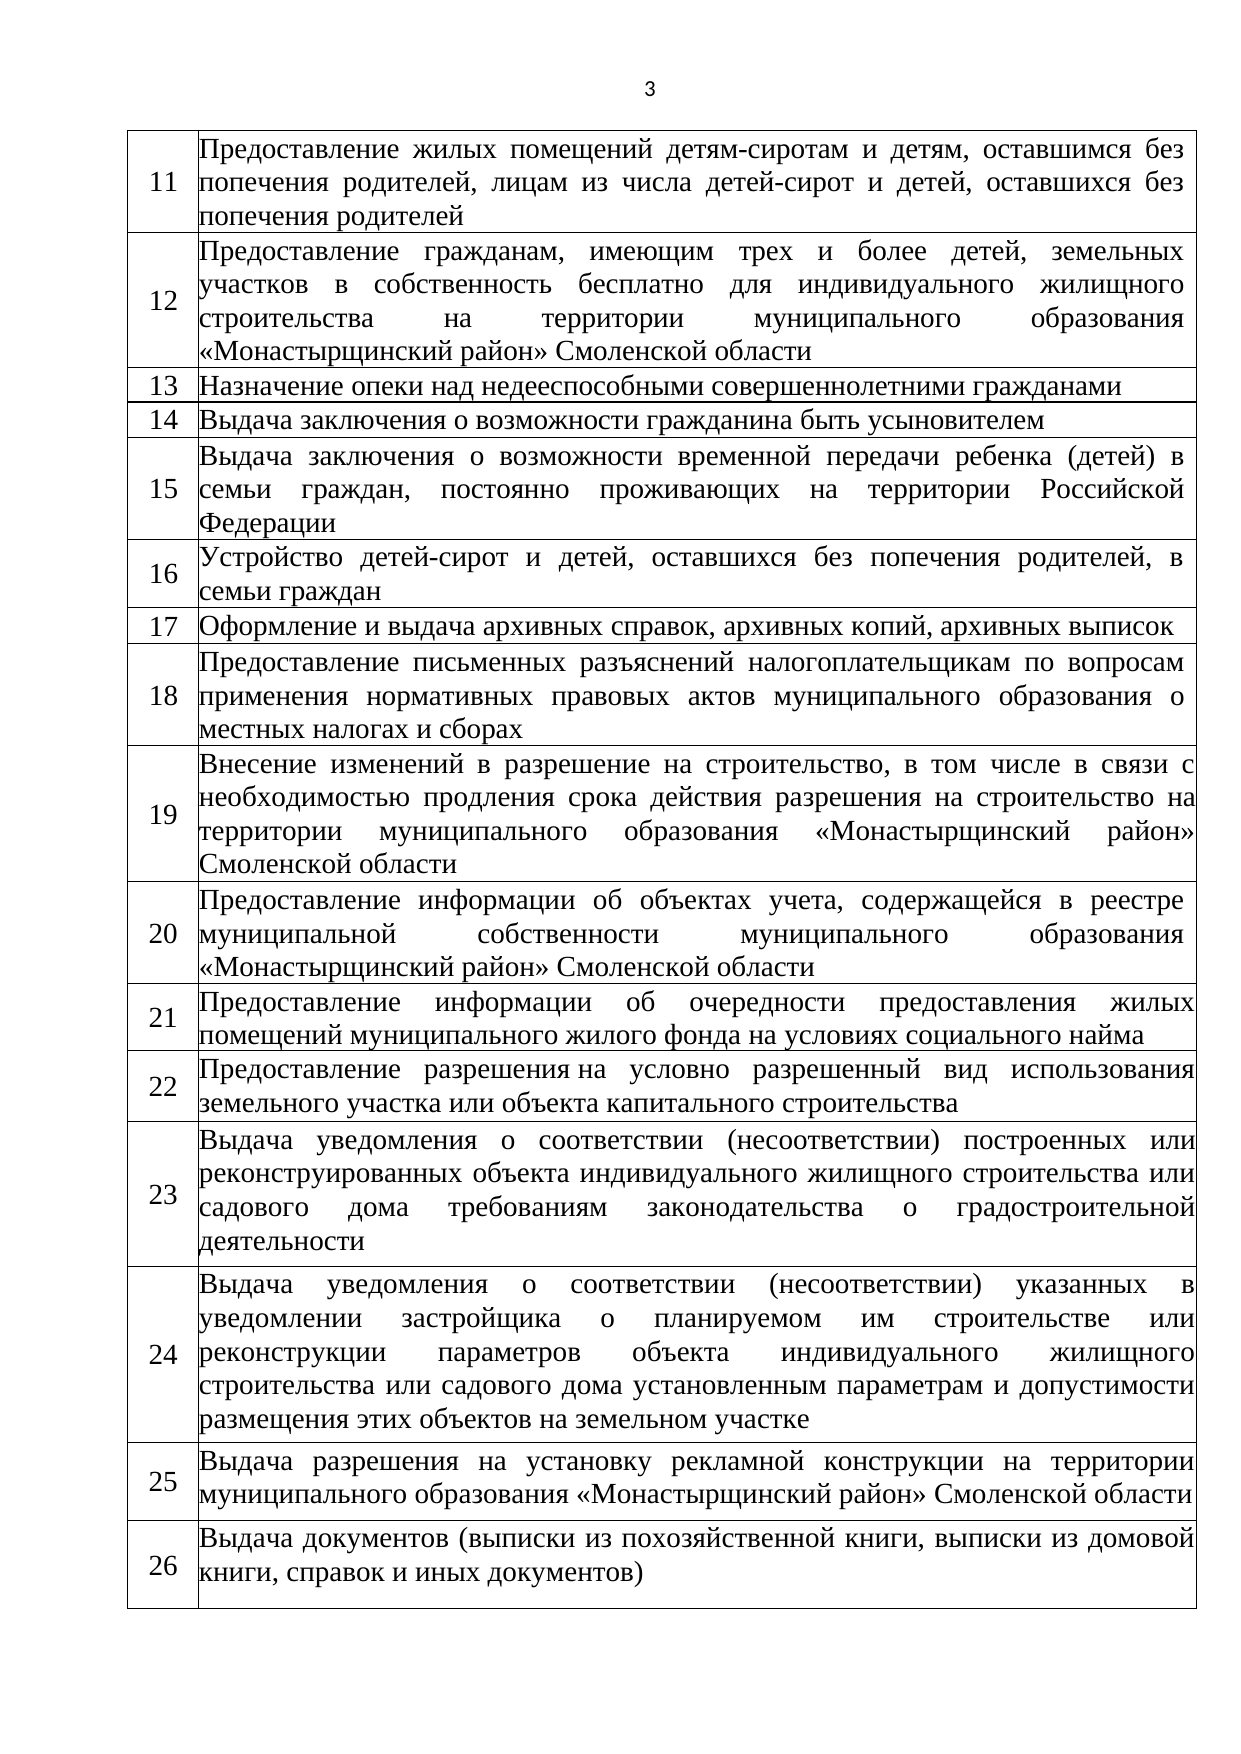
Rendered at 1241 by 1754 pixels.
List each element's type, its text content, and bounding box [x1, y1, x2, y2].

table_cell 17 [128, 608, 198, 643]
table_cell Предоставление информации об объектах учета, содержащейся в реестре муниципальной собственности муниципального образования «Монастырщинский район» Смоленской области [199, 882, 1196, 983]
table_cell Выдача заключения о возможности временной передачи ребенка (детей) в семьи граждан, постоянно проживающих на территории Российской Федерации [199, 438, 1196, 538]
table_cell 19 [128, 746, 198, 881]
table_cell 25 [128, 1443, 198, 1519]
table_cell Предоставление письменных разъяснений налогоплательщикам по вопросам применения нормативных правовых актов муниципального образования о местных налогах и сборах [199, 644, 1196, 745]
table_cell 15 [128, 438, 198, 538]
table_cell 11 [128, 131, 198, 232]
table_cell Предоставление разрешения на условно разрешенный вид использования земельного участка или объекта капитального строительства [199, 1051, 1196, 1121]
table_cell 23 [128, 1122, 198, 1266]
table_cell Назначение опеки над недееспособными совершеннолетними гражданами [199, 368, 1196, 401]
table_cell Устройство детей-сирот и детей, оставшихся без попечения родителей, в семьи граждан [199, 540, 1196, 607]
table_cell 14 [128, 403, 198, 437]
table_cell 13 [128, 368, 198, 401]
table_cell 18 [128, 644, 198, 745]
table_cell Выдача уведомления о соответствии (несоответствии) построенных или реконструированных объекта индивидуального жилищного строительства или садового дома требованиям законодательства о градостроительной деятельности [199, 1122, 1196, 1266]
table_cell Предоставление гражданам, имеющим трех и более детей, земельных участков в собственность бесплатно для индивидуального жилищного строительства на территории муниципального образования «Монастырщинский район» Смоленской области [199, 233, 1196, 367]
table_cell 24 [128, 1267, 198, 1442]
table_cell Выдача уведомления о соответствии (несоответствии) указанных в уведомлении застройщика о планируемом им строительстве или реконструкции параметров объекта индивидуального жилищного строительства или садового дома установленным параметрам и допустимости размещения этих объектов на земельном участке [199, 1267, 1196, 1442]
table_cell Выдача документов (выписки из похозяйственной книги, выписки из домовой книги, справок и иных документов) [199, 1521, 1196, 1608]
table_cell Внесение изменений в разрешение на строительство, в том числе в связи с необходимостью продления срока действия разрешения на строительство на территории муниципального образования «Монастырщинский район» Смоленской области [199, 746, 1196, 881]
table_cell 16 [128, 540, 198, 607]
table_cell Выдача заключения о возможности гражданина быть усыновителем [199, 403, 1196, 437]
table_cell 26 [128, 1521, 198, 1608]
table_cell Оформление и выдача архивных справок, архивных копий, архивных выписок [199, 608, 1196, 643]
table_cell 22 [128, 1051, 198, 1121]
table_cell Выдача разрешения на установку рекламной конструкции на территории муниципального образования «Монастырщинский район» Смоленской области [199, 1443, 1196, 1519]
table_cell Предоставление жилых помещений детям-сиротам и детям, оставшимся без попечения родителей, лицам из числа детей-сирот и детей, оставшихся без попечения родителей [199, 131, 1196, 232]
table_cell 21 [128, 984, 198, 1050]
table_cell 12 [128, 233, 198, 367]
table_cell Предоставление информации об очередности предоставления жилых помещений муниципального жилого фонда на условиях социального найма [199, 984, 1196, 1050]
table_cell 20 [128, 882, 198, 983]
